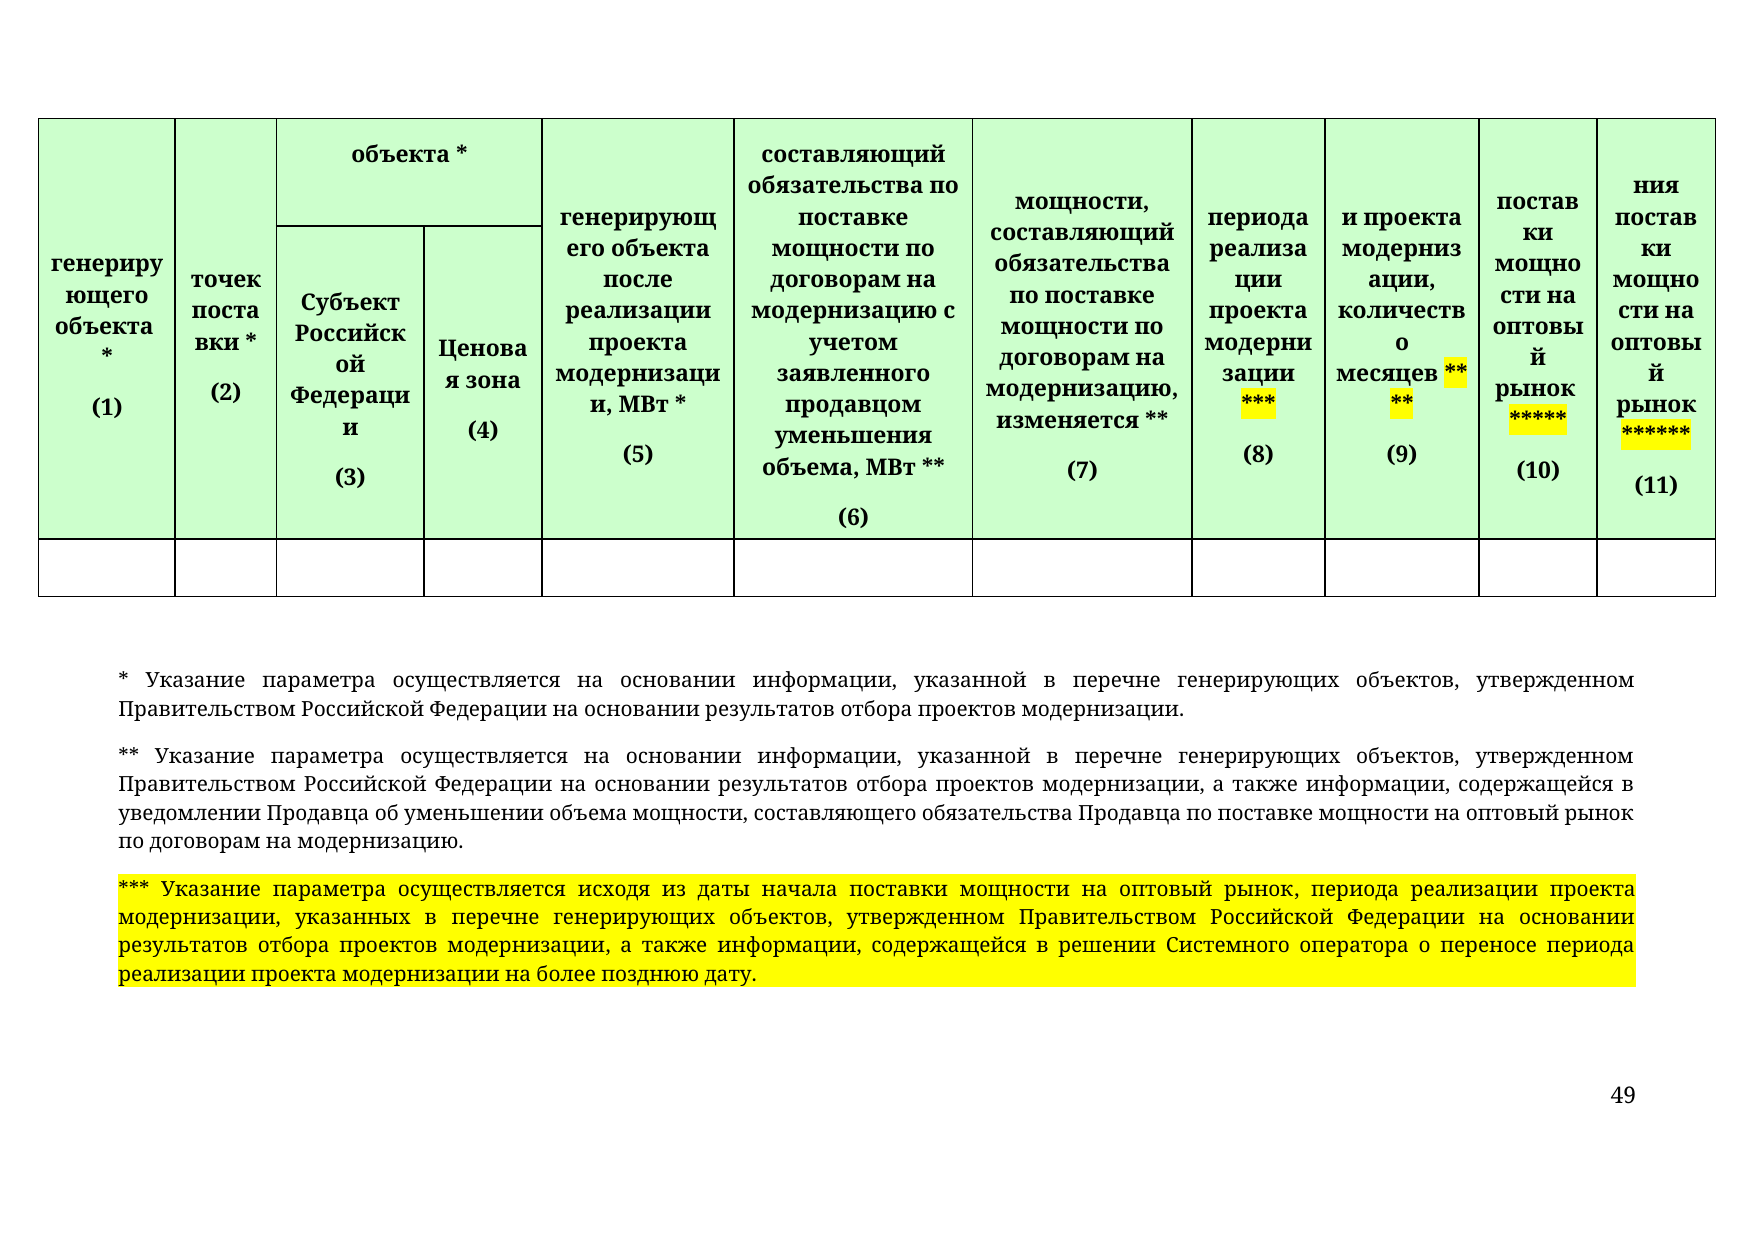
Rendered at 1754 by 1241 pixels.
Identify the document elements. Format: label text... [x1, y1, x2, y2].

table_cell Ценовая зона (4) [425, 227, 541, 538]
table_cell [277, 540, 423, 596]
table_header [277, 119, 541, 225]
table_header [1326, 119, 1478, 538]
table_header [1193, 119, 1324, 538]
table_cell [973, 540, 1191, 596]
table_cell [1598, 540, 1715, 596]
table_cell [1193, 540, 1324, 596]
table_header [39, 119, 174, 538]
text *** Указание параметра осуществляется исходя из даты начала поставки мощности на оптовый рынок, периода реализации проекта модернизации, указанных в перечне генерирующих объектов, утвержденном Правительством Российской Федерации на основании результатов отбора проектов модернизации, а также информации, содержащейся в решении Системного оператора о переносе периода реализации проекта модернизации на более позднюю дату. [118, 874, 1636, 987]
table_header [176, 119, 276, 538]
table_cell Субъект Российской Федерации (3) [277, 227, 423, 538]
text * Указание параметра осуществляется на основании информации, указанной в перечне генерирующих объектов, утвержденном Правительством Российской Федерации на основании результатов отбора проектов модернизации. [118, 666, 1636, 722]
table_cell [543, 540, 733, 596]
table_cell [176, 540, 276, 596]
text ** Указание параметра осуществляется на основании информации, указанной в перечне генерирующих объектов, утвержденном Правительством Российской Федерации на основании результатов отбора проектов модернизации, а также информации, содержащейся в уведомлении Продавца об уменьшении объема мощности, составляющего обязательства Продавца по поставке мощности на оптовый рынок по договорам на модернизацию. [118, 741, 1636, 855]
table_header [543, 119, 733, 538]
table_cell [39, 540, 174, 596]
table_cell [1326, 540, 1478, 596]
table_cell [1480, 540, 1596, 596]
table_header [1480, 119, 1596, 538]
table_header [1598, 119, 1715, 538]
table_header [973, 119, 1191, 538]
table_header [735, 119, 972, 538]
table_cell [425, 540, 541, 596]
table_cell [735, 540, 972, 596]
